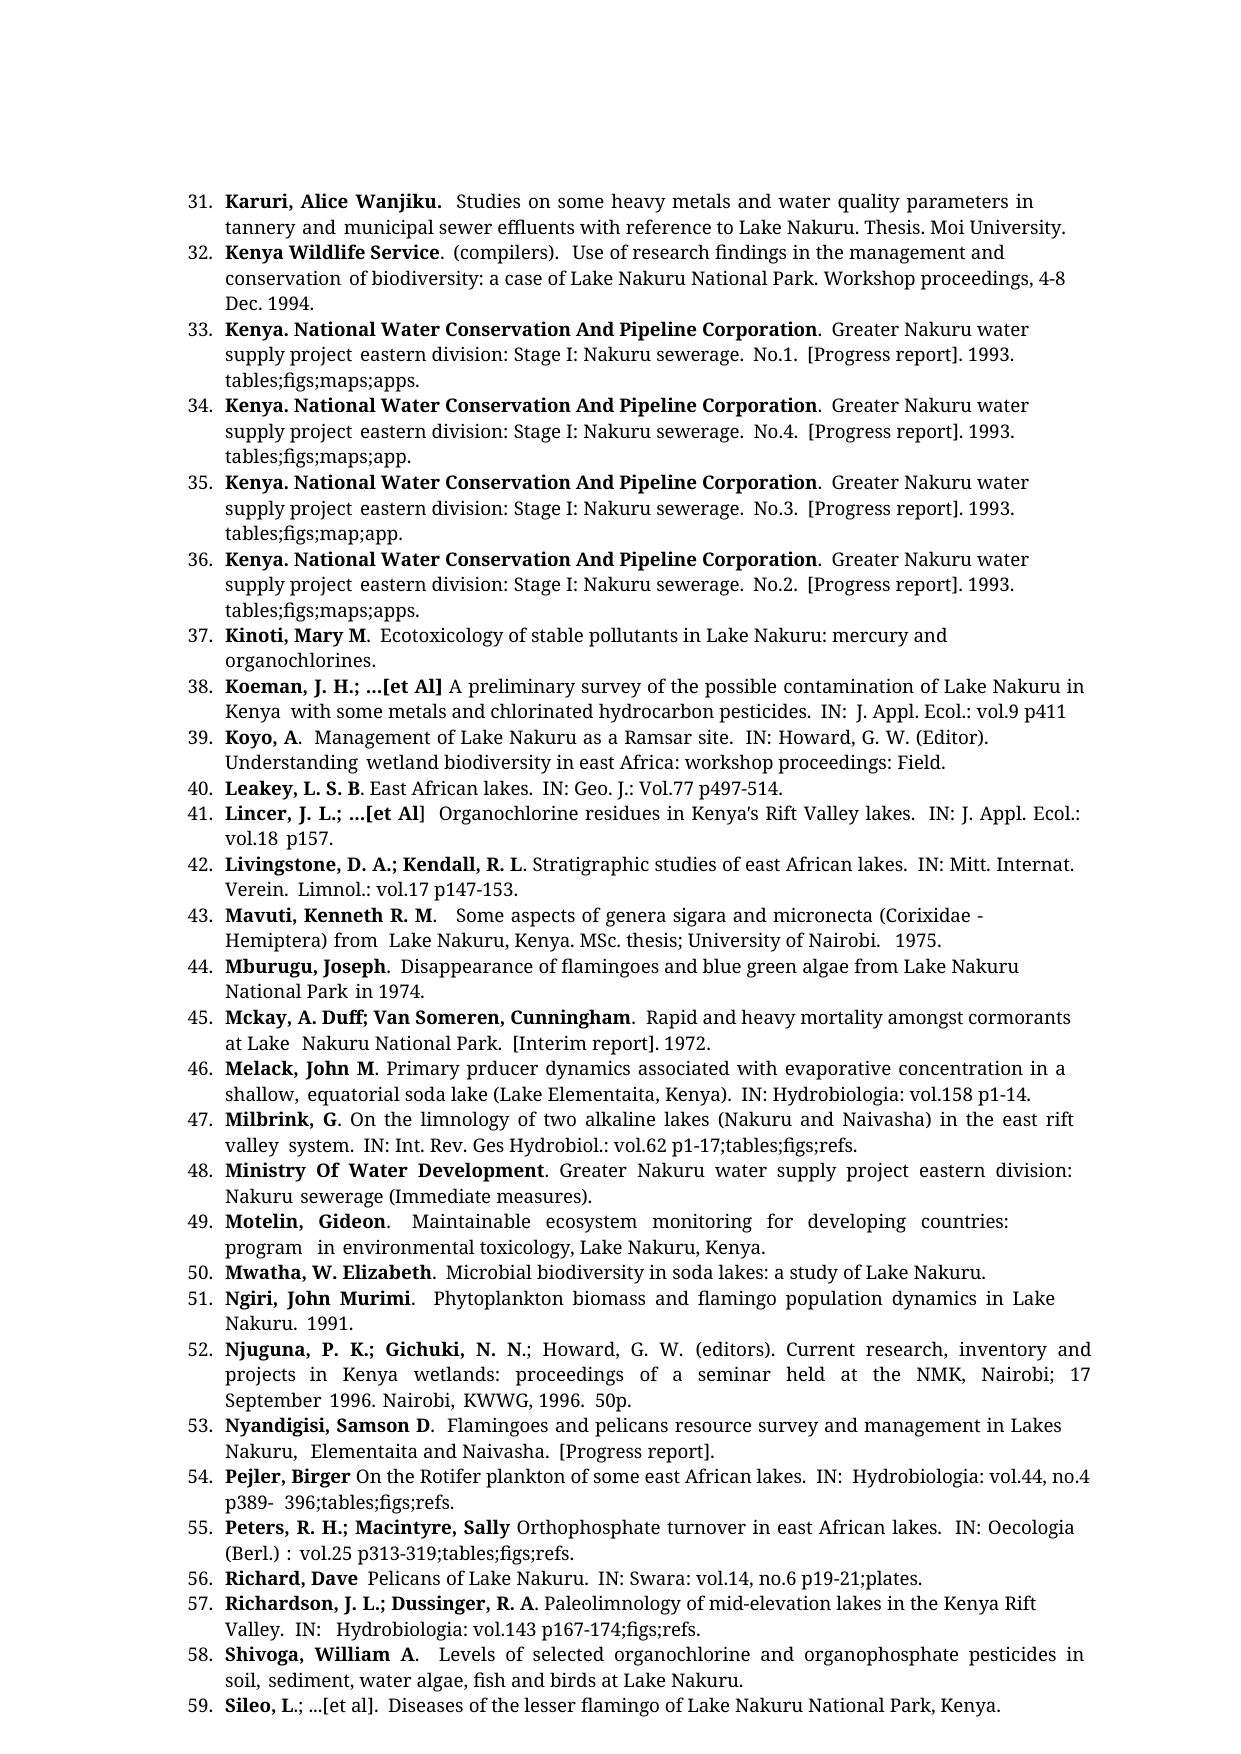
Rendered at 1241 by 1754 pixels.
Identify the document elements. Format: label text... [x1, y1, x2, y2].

list Richard, Dave Pelicans of Lake Nakuru. IN: Swara: vol.14, no.6 p19‐21;plates. [187, 1566, 1103, 1591]
list Richardson, J. L.; Dussinger, R. A. Paleolimnology of mid‐elevation lakes in the Kenya Rift Valley. IN: Hydrobiologia: vol.143 p167‐174;figs;refs. [187, 1591, 1091, 1642]
list Sileo, L.; ...[et al]. Diseases of the lesser flamingo of Lake Nakuru National Park, Kenya. [187, 1693, 1103, 1718]
list Njuguna, P. K.; Gichuki, N. N.; Howard, G. W. (editors). Current research, inventory and projects in Kenya wetlands: proceedings of a seminar held at the NMK, Nairobi; 17 September 1996. Nairobi, KWWG, 1996. 50p. [187, 1336, 1091, 1412]
list Kenya. National Water Conservation And Pipeline Corporation. Greater Nakuru water supply project eastern division: Stage I: Nakuru sewerage. No.2. [Progress report]. 1993. tables;figs;maps;apps. [187, 546, 1091, 622]
list Lincer, J. L.; ...[et Al] Organochlorine residues in Kenyaʹs Rift Valley lakes. IN: J. Appl. Ecol.: vol.18 p157. [187, 800, 1091, 851]
list Kenya Wildlife Service. (compilers). Use of research findings in the management and conservation of biodiversity: a case of Lake Nakuru National Park. Workshop proceedings, 4‐8 Dec. 1994. [187, 240, 1091, 316]
list Karuri, Alice Wanjiku. Studies on some heavy metals and water quality parameters in tannery and municipal sewer effluents with reference to Lake Nakuru. Thesis. Moi University. [187, 189, 1091, 240]
list Shivoga, William A. Levels of selected organochlorine and organophosphate pesticides in soil, sediment, water algae, fish and birds at Lake Nakuru. [187, 1642, 1091, 1693]
list Kinoti, Mary M. Ecotoxicology of stable pollutants in Lake Nakuru: mercury and organochlorines. [187, 622, 1103, 673]
list Mckay, A. Duff; Van Someren, Cunningham. Rapid and heavy mortality amongst cormorants at Lake Nakuru National Park. [Interim report]. 1972. [187, 1004, 1091, 1055]
list Kenya. National Water Conservation And Pipeline Corporation. Greater Nakuru water supply project eastern division: Stage I: Nakuru sewerage. No.4. [Progress report]. 1993. tables;figs;maps;app. [187, 393, 1091, 469]
list Milbrink, G. On the limnology of two alkaline lakes (Nakuru and Naivasha) in the east rift valley system. IN: Int. Rev. Ges Hydrobiol.: vol.62 p1‐17;tables;figs;refs. [187, 1106, 1091, 1157]
list Ministry Of Water Development. Greater Nakuru water supply project eastern division: Nakuru sewerage (Immediate measures). [187, 1157, 1091, 1208]
list Melack, John M. Primary prducer dynamics associated with evaporative concentration in a shallow, equatorial soda lake (Lake Elementaita, Kenya). IN: Hydrobiologia: vol.158 p1‐14. [187, 1055, 1091, 1106]
list Mwatha, W. Elizabeth. Microbial biodiversity in soda lakes: a study of Lake Nakuru. [187, 1259, 1103, 1285]
list Motelin, Gideon. Maintainable ecosystem monitoring for developing countries: program in environmental toxicology, Lake Nakuru, Kenya. [187, 1208, 1091, 1259]
list Ngiri, John Murimi. Phytoplankton biomass and flamingo population dynamics in Lake Nakuru. 1991. [187, 1285, 1091, 1336]
list Pejler, Birger On the Rotifer plankton of some east African lakes. IN: Hydrobiologia: vol.44, no.4 p389‐ 396;tables;figs;refs. [187, 1463, 1091, 1514]
list Kenya. National Water Conservation And Pipeline Corporation. Greater Nakuru water supply project eastern division: Stage I: Nakuru sewerage. No.3. [Progress report]. 1993. tables;figs;map;app. [187, 469, 1091, 546]
list Mburugu, Joseph. Disappearance of flamingoes and blue green algae from Lake Nakuru National Park in 1974. [187, 953, 1091, 1004]
list Mavuti, Kenneth R. M. Some aspects of genera sigara and micronecta (Corixidae ‐ Hemiptera) from Lake Nakuru, Kenya. MSc. thesis; University of Nairobi. 1975. [187, 902, 1091, 953]
list Koyo, A. Management of Lake Nakuru as a Ramsar site. IN: Howard, G. W. (Editor). Understanding wetland biodiversity in east Africa: workshop proceedings: Field. [187, 724, 1091, 775]
list Peters, R. H.; Macintyre, Sally Orthophosphate turnover in east African lakes. IN: Oecologia (Berl.) : vol.25 p313‐319;tables;figs;refs. [187, 1514, 1091, 1566]
list Nyandigisi, Samson D. Flamingoes and pelicans resource survey and management in Lakes Nakuru, Elementaita and Naivasha. [Progress report]. [187, 1412, 1091, 1463]
list Livingstone, D. A.; Kendall, R. L. Stratigraphic studies of east African lakes. IN: Mitt. Internat. Verein. Limnol.: vol.17 p147‐153. [187, 851, 1091, 902]
list Leakey, L. S. B. East African lakes. IN: Geo. J.: Vol.77 p497‐514. [187, 775, 1103, 800]
list Kenya. National Water Conservation And Pipeline Corporation. Greater Nakuru water supply project eastern division: Stage I: Nakuru sewerage. No.1. [Progress report]. 1993. tables;figs;maps;apps. [187, 316, 1091, 393]
list Koeman, J. H.; ...[et Al] A preliminary survey of the possible contamination of Lake Nakuru in Kenya with some metals and chlorinated hydrocarbon pesticides. IN: J. Appl. Ecol.: vol.9 p411 [187, 673, 1091, 724]
